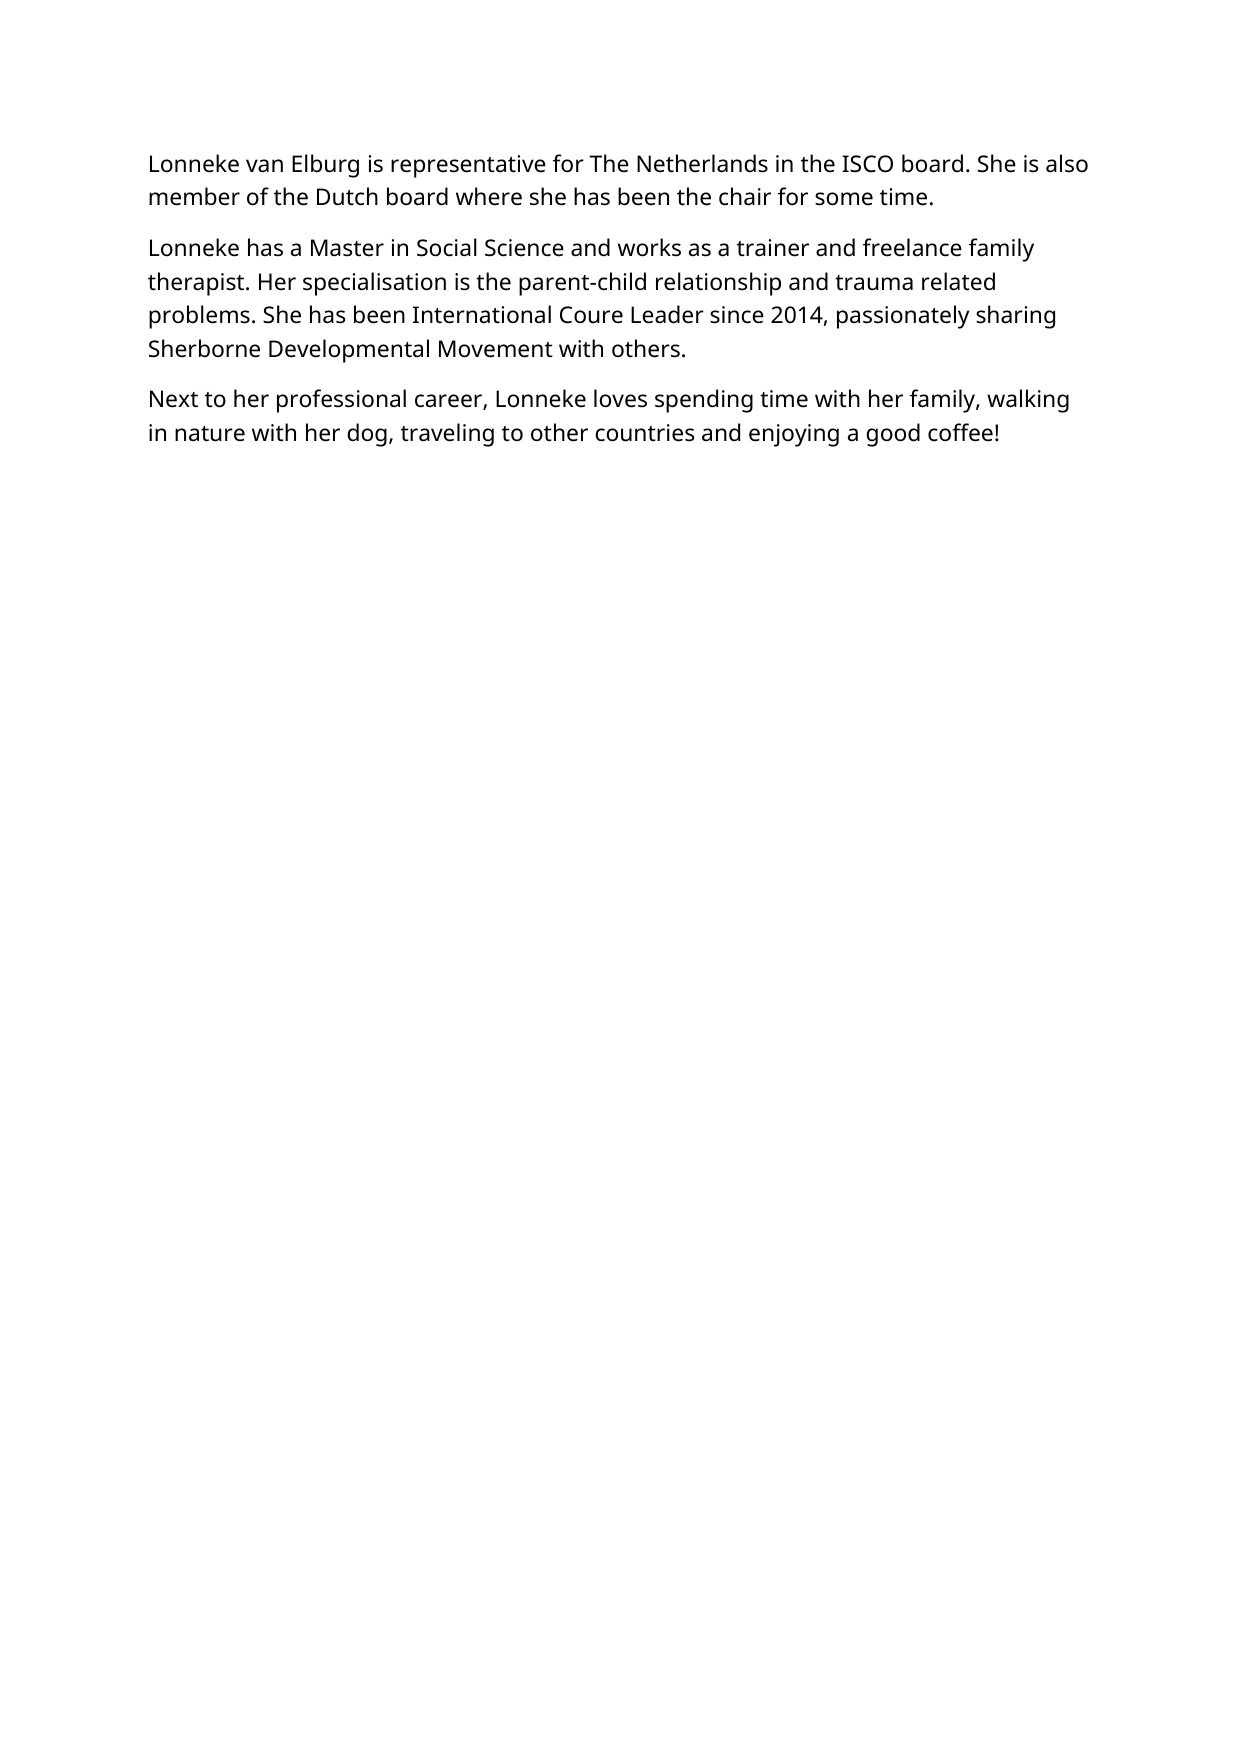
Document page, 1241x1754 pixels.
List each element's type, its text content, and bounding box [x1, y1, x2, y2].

text Lonneke van Elburg is representative for The Netherlands in the ISCO board. She is also member of the Dutch board where she has been the chair for some time. [148, 148, 1093, 213]
text Next to her professional career, Lonneke loves spending time with her family, walking in nature with her dog, traveling to other countries and enjoying a good coffee! [148, 383, 1093, 448]
text Lonneke has a Master in Social Science and works as a trainer and freelance family therapist. Her specialisation is the parent-child relationship and trauma related problems. She has been International Coure Leader since 2014, passionately sharing Sherborne Developmental Movement with others. [148, 232, 1093, 364]
